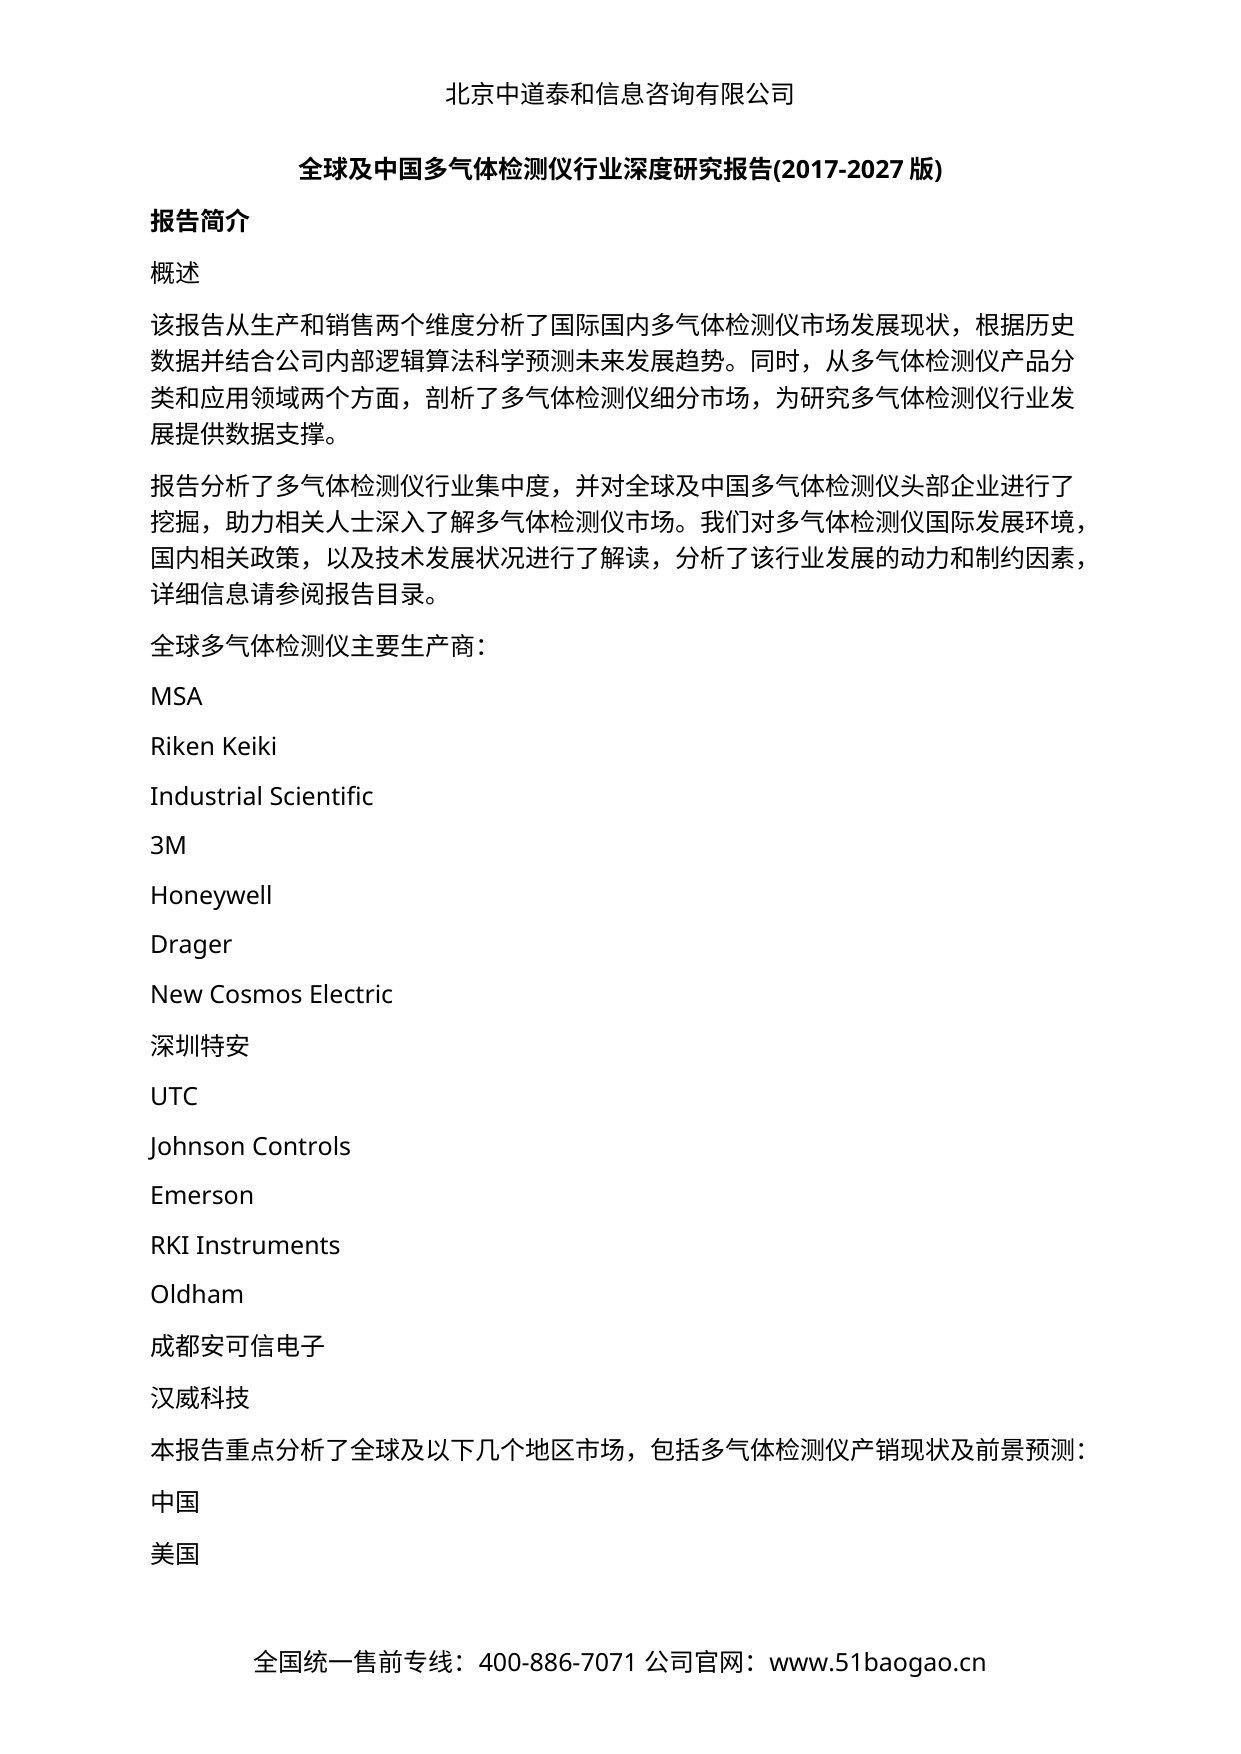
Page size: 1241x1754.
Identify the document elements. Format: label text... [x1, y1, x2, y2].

text 全球及中国多气体检测仪行业深度研究报告(2017-2027版) [150, 150, 1090, 186]
text 全球多气体检测仪主要生产商： [150, 627, 1090, 663]
text 成都安可信电子 [150, 1327, 1090, 1363]
text Drager [150, 927, 1090, 961]
text New Cosmos Electric [150, 977, 1090, 1011]
text RKI Instruments [150, 1227, 1090, 1262]
text Emerson [150, 1178, 1090, 1212]
text UTC [150, 1078, 1090, 1112]
text Honeywell [150, 877, 1090, 912]
text 报告简介 [150, 202, 1090, 238]
text 深圳特安 [150, 1027, 1090, 1063]
text 3M [150, 828, 1090, 862]
text 报告分析了多气体检测仪行业集中度，并对全球及中国多气体检测仪头部企业进行了挖掘，助力相关人士深入了解多气体检测仪市场。我们对多气体检测仪国际发展环境，国内相关政策，以及技术发展状况进行了解读，分析了该行业发展的动力和制约因素，详细信息请参阅报告目录。 [150, 466, 1090, 611]
text 汉威科技 [150, 1379, 1090, 1415]
text 概述 [150, 254, 1090, 290]
text MSA [150, 679, 1090, 713]
text 本报告重点分析了全球及以下几个地区市场，包括多气体检测仪产销现状及前景预测： [150, 1431, 1090, 1467]
text 该报告从生产和销售两个维度分析了国际国内多气体检测仪市场发展现状，根据历史数据并结合公司内部逻辑算法科学预测未来发展趋势。同时，从多气体检测仪产品分类和应用领域两个方面，剖析了多气体检测仪细分市场，为研究多气体检测仪行业发展提供数据支撑。 [150, 306, 1090, 451]
text 美国 [150, 1534, 1090, 1571]
text Oldham [150, 1277, 1090, 1311]
text Johnson Controls [150, 1128, 1090, 1162]
text Industrial Scientific [150, 778, 1090, 812]
text Riken Keiki [150, 728, 1090, 762]
text 中国 [150, 1482, 1090, 1519]
